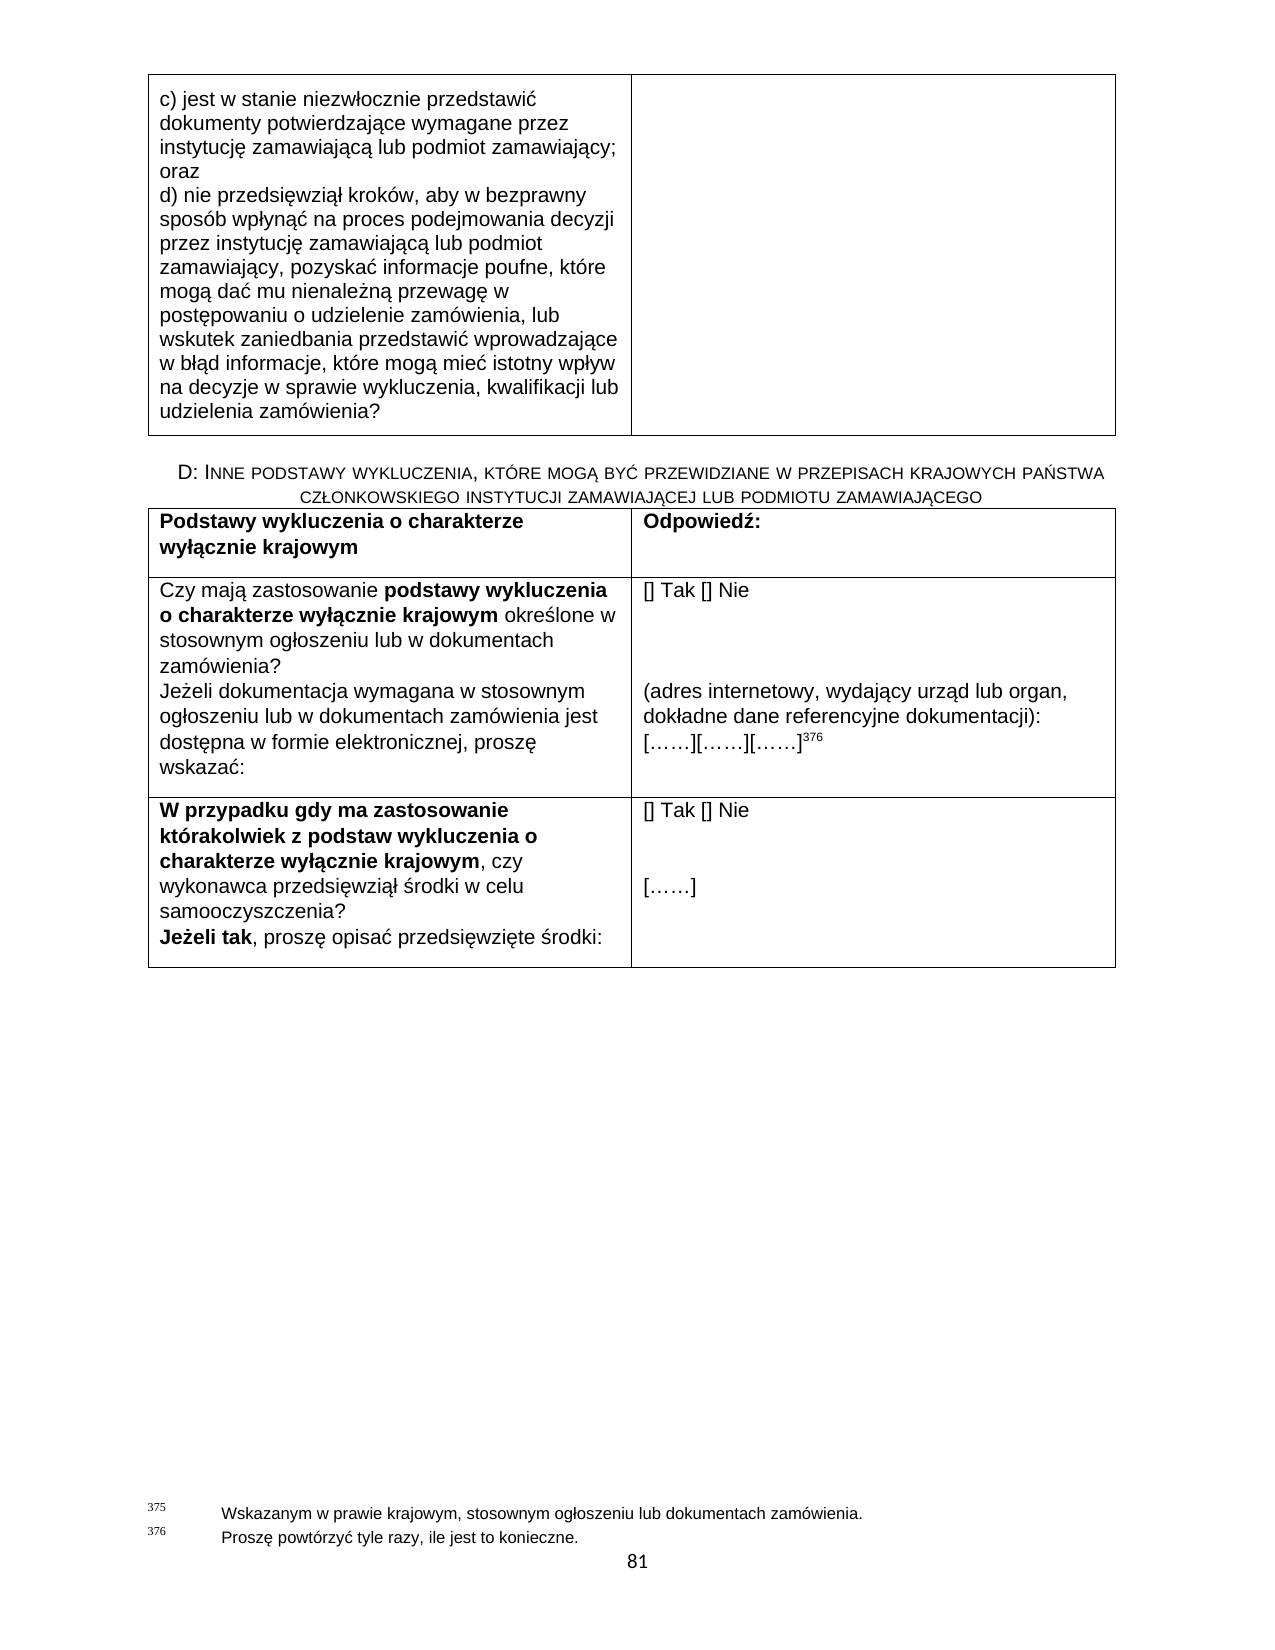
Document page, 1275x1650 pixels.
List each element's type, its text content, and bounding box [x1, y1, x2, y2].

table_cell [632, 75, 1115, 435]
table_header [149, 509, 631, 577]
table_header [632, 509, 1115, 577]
title D: Inne podstawy wykluczenia, które mogą być przewidziane w przepisach krajowych państwa członkowskiego instytucji zamawiającej lub podmiotu zamawiającego [147, 460, 1134, 508]
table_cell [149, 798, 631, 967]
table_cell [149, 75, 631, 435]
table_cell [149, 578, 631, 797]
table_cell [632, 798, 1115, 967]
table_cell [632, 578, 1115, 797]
